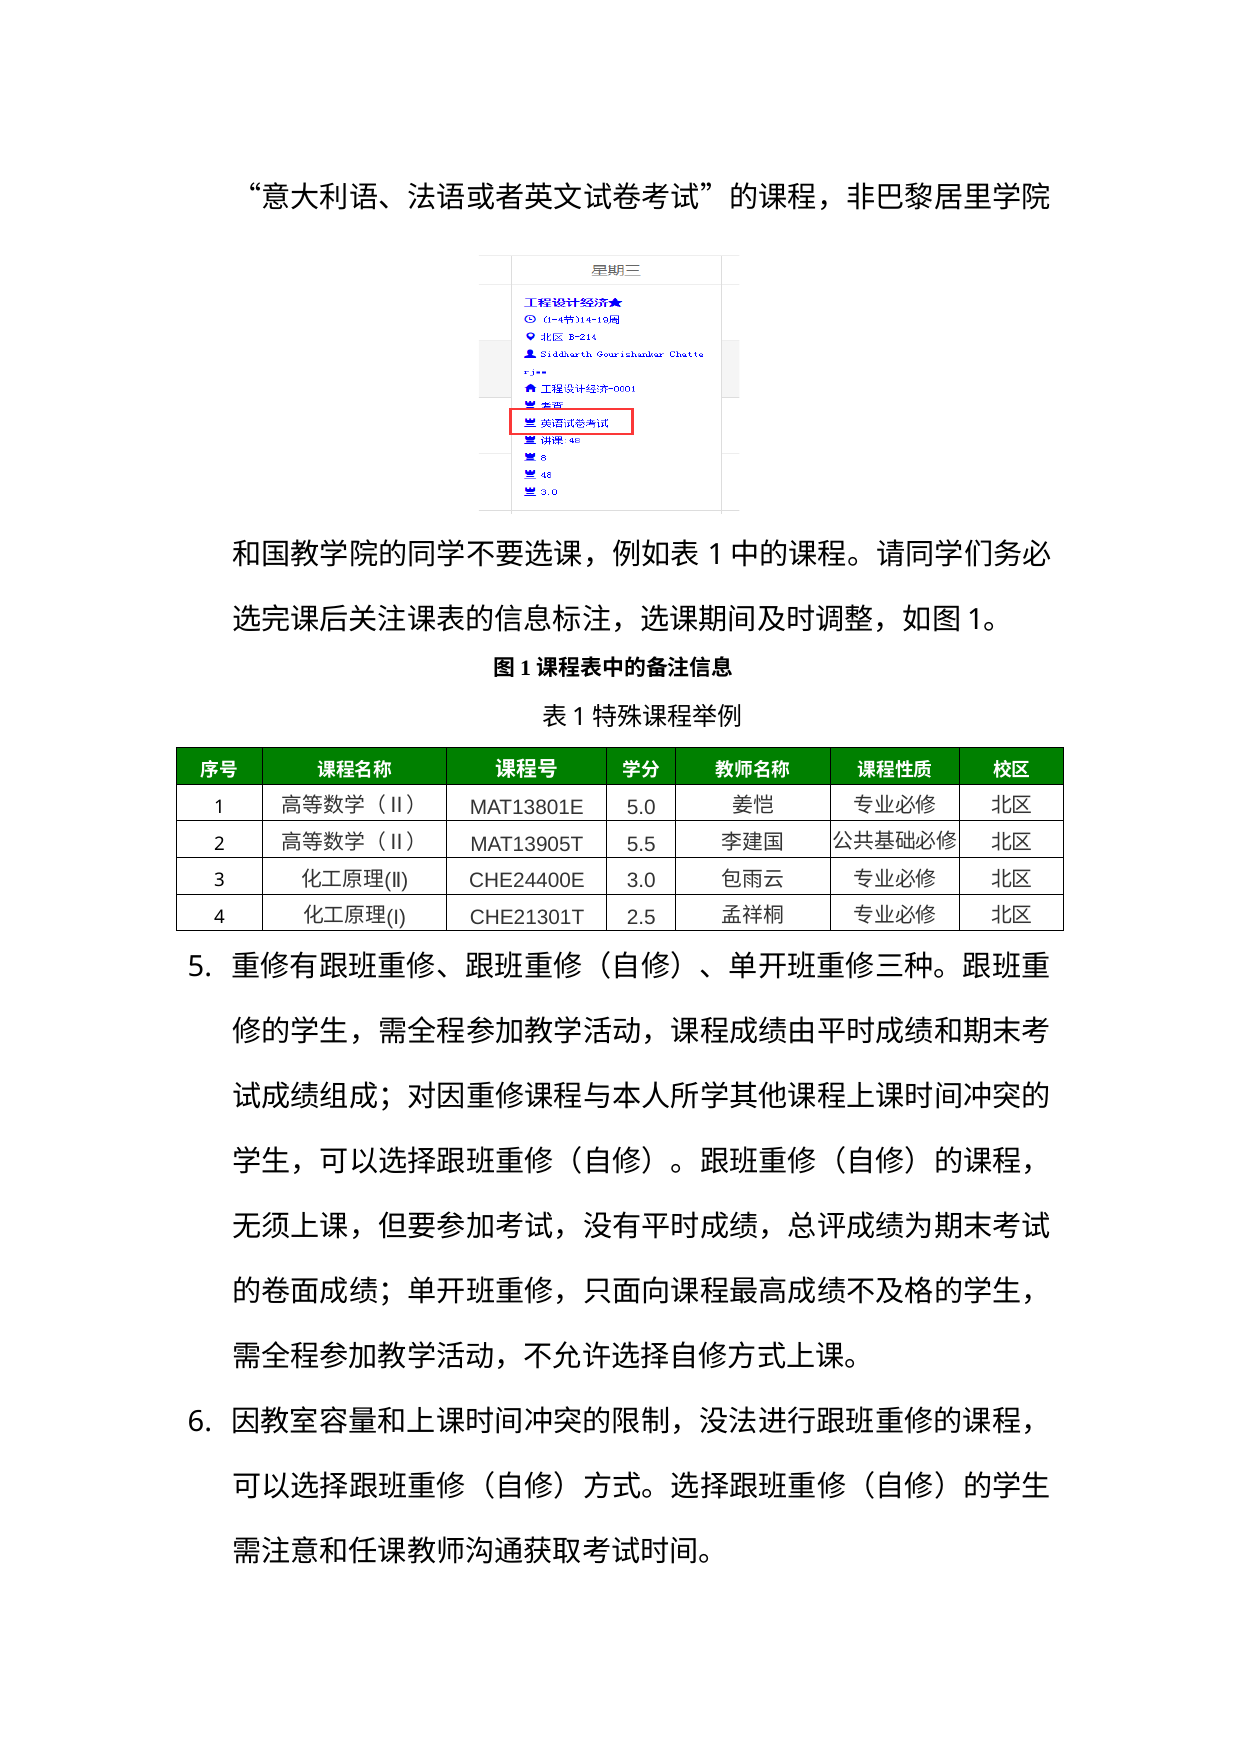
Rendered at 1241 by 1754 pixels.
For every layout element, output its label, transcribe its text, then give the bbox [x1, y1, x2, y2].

table_cell 孟祥桐 [676, 895, 830, 930]
table_cell 专业必修 [831, 858, 959, 894]
table_cell CHE24400E [447, 858, 606, 894]
table_header 教师名称 [676, 748, 830, 784]
table_cell 李建国 [676, 821, 830, 857]
table_header 校区 [960, 748, 1063, 784]
picture [478, 238, 740, 514]
table_cell 专业必修 [831, 785, 959, 820]
table_cell 4 [177, 895, 262, 930]
table_header 序号 [177, 748, 262, 784]
list 因教室容量和上课时间冲突的限制，没法进行跟班重修的课程，可以选择跟班重修（自修）方式。选择跟班重修（自修）的学生需注意和任课教师沟通获取考试时间。 [187, 1386, 1053, 1581]
table_cell 公共基础必修 [831, 821, 959, 857]
table_cell 2 [177, 821, 262, 857]
table_cell 姜恺 [676, 785, 830, 820]
list 图1 课程表中的备注信息 [451, 649, 1053, 682]
table_cell 北区 [960, 785, 1063, 820]
table_cell 北区 [960, 858, 1063, 894]
table_cell 高等数学（Ⅱ） [263, 785, 446, 820]
table_header 课程性质 [831, 748, 959, 784]
table_cell 2.5 [607, 895, 675, 930]
table_cell 3.0 [607, 858, 675, 894]
table_cell 5.0 [607, 785, 675, 820]
table_cell CHE21301T [447, 895, 606, 930]
table_cell 3 [177, 858, 262, 894]
list 表1 特殊课程举例 [232, 682, 1053, 747]
table_header 学分 [607, 748, 675, 784]
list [187, 162, 1053, 649]
table_cell 5.5 [607, 821, 675, 857]
table_cell 1 [177, 785, 262, 820]
table_cell MAT13905T [447, 821, 606, 857]
table_cell 北区 [960, 821, 1063, 857]
list 重修有跟班重修、跟班重修（自修）、单开班重修三种。跟班重修的学生，需全程参加教学活动，课程成绩由平时成绩和期末考试成绩组成；对因重修课程与本人所学其他课程上课时间冲突的学生，可以选择跟班重修（自修）。跟班重修（自修）的课程，无须上课，但要参加考试，没有平时成绩，总评成绩为期末考试的卷面成绩；单开班重修，只面向课程最高成绩不及格的学生，需全程参加教学活动，不允许选择自修方式上课。 [187, 931, 1053, 1386]
table_cell 高等数学（Ⅱ） [263, 821, 446, 857]
table_cell MAT13801E [447, 785, 606, 820]
table_header 课程号 [447, 748, 606, 784]
table_cell 北区 [960, 895, 1063, 930]
table_header 课程名称 [263, 748, 446, 784]
table_cell 专业必修 [831, 895, 959, 930]
table_cell 化工原理(Ⅱ) [263, 858, 446, 894]
table_cell 包雨云 [676, 858, 830, 894]
table_cell 化工原理(I) [263, 895, 446, 930]
